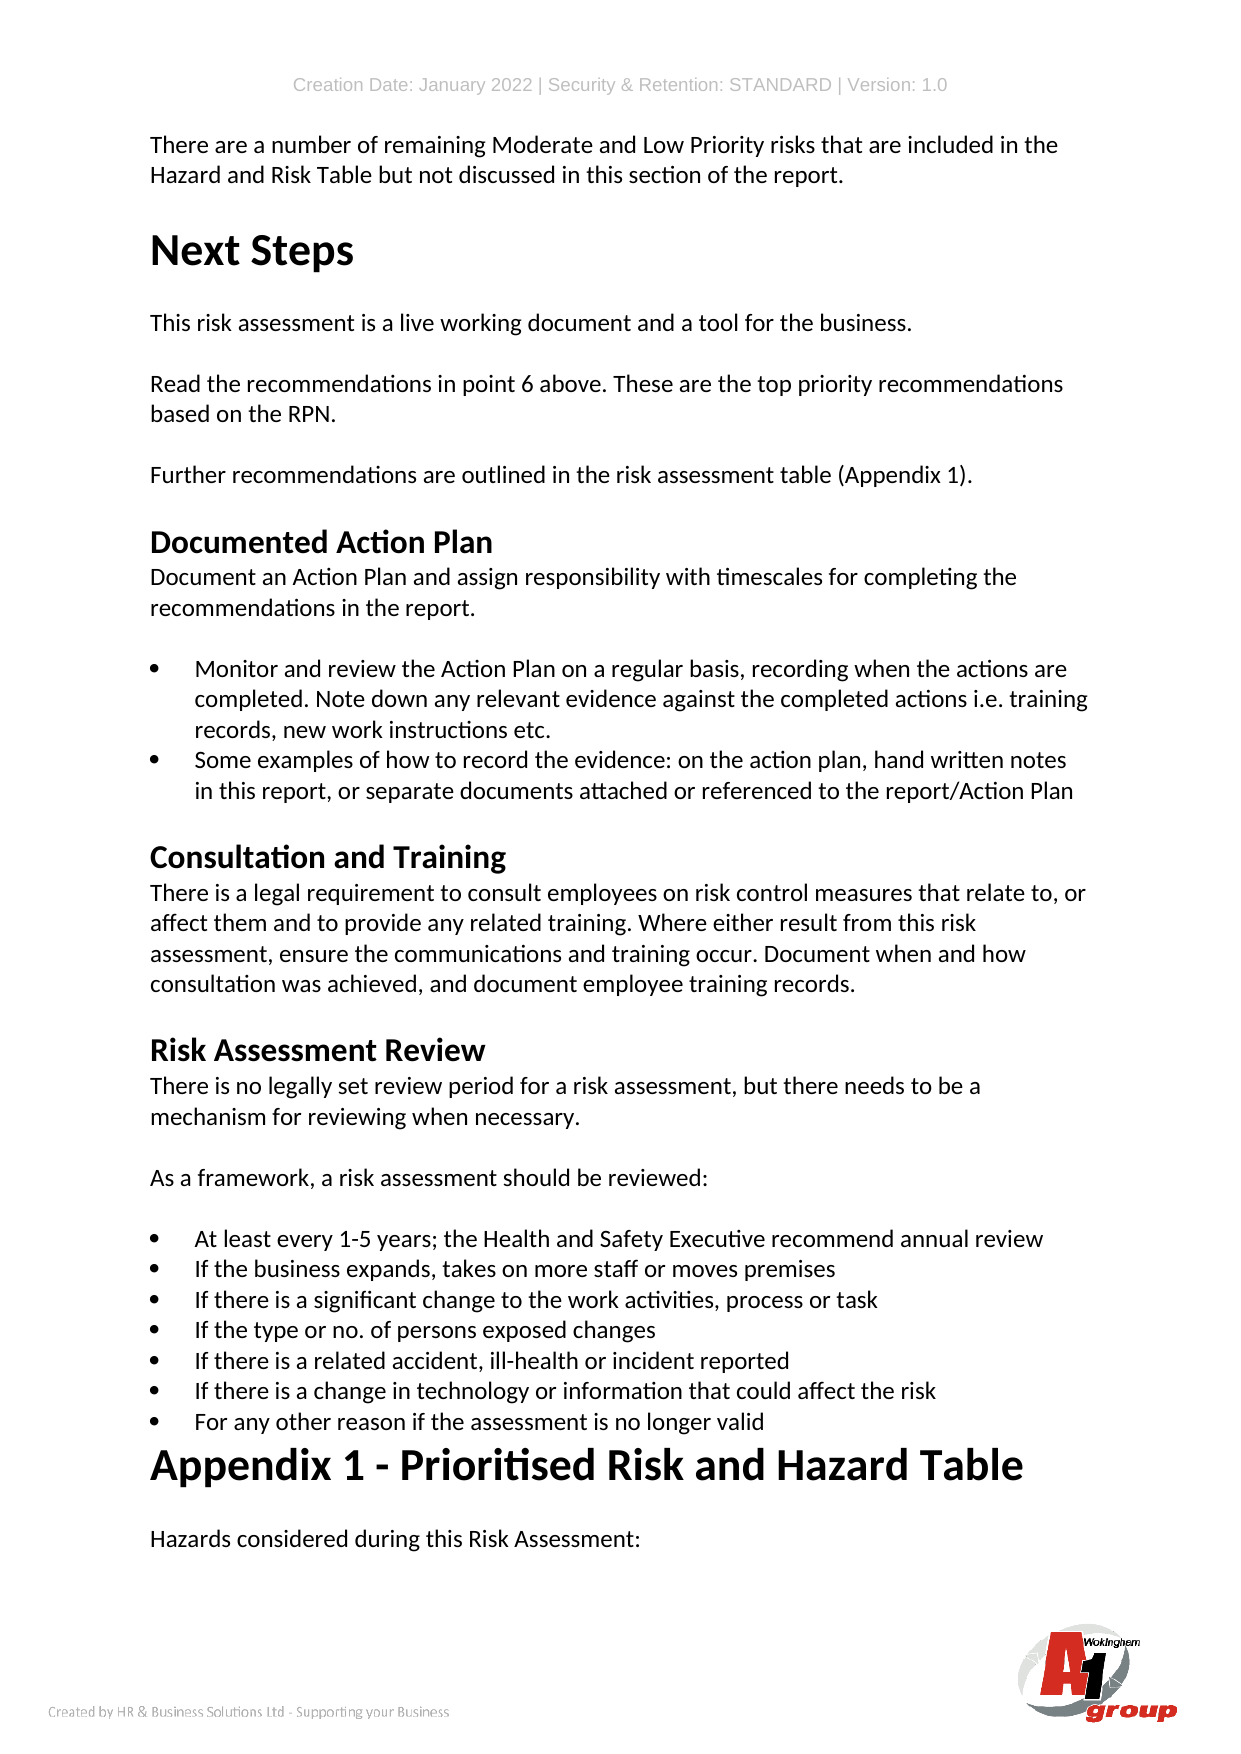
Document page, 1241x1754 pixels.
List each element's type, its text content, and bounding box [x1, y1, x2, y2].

text Read the recommendations in point 6 above. These are the top priority recommendations based on the RPN. [150, 368, 1090, 429]
list Monitor and review the Action Plan on a regular basis, recording when the actions are completed. Note down any relevant evidence against the completed actions i.e. training records, new work instructions etc. [150, 653, 1090, 744]
picture [0, 1622, 1241, 1754]
list If the type or no. of persons exposed changes [150, 1314, 1090, 1345]
list At least every 1-5 years; the Health and Safety Executive recommend annual review [150, 1223, 1090, 1253]
list If there is a change in technology or information that could affect the risk [150, 1375, 1090, 1406]
text This risk assessment is a live working document and a tool for the business. [150, 307, 1090, 337]
subtitle Consultation and Training [150, 836, 1090, 877]
text Document an Action Plan and assign responsibility with timescales for completing the recommendations in the report. [150, 561, 1090, 622]
subtitle Appendix 1 - Prioritised Risk and Hazard Table [150, 1436, 1090, 1492]
subtitle Documented Action Plan [150, 521, 1090, 561]
list If there is a related accident, ill-health or incident reported [150, 1345, 1090, 1375]
text Hazards considered during this Risk Assessment: [150, 1523, 1090, 1553]
list Some examples of how to record the evidence: on the action plan, hand written notes in this report, or separate documents attached or referenced to the report/Action Plan [150, 744, 1090, 806]
list If there is a significant change to the work activities, process or task [150, 1284, 1090, 1314]
text As a framework, a risk assessment should be reviewed: [150, 1162, 1090, 1192]
text There are a number of remaining Moderate and Low Priority risks that are included in the Hazard and Risk Table but not discussed in this section of the report. [150, 129, 1090, 190]
list If the business expands, takes on more staff or moves premises [150, 1253, 1090, 1284]
text Further recommendations are outlined in the risk assessment table (Appendix 1). [150, 459, 1090, 490]
text There is no legally set review period for a risk assessment, but there needs to be a mechanism for reviewing when necessary. [150, 1070, 1090, 1131]
text There is a legal requirement to consult employees on risk control measures that relate to, or affect them and to provide any related training. Where either result from this risk assessment, ensure the communications and training occur. Document when and how consultation was achieved, and document employee training records. [150, 877, 1090, 999]
list For any other reason if the assessment is no longer valid [150, 1406, 1090, 1436]
subtitle Next Steps [150, 221, 1090, 276]
subtitle Risk Assessment Review [150, 1029, 1090, 1070]
